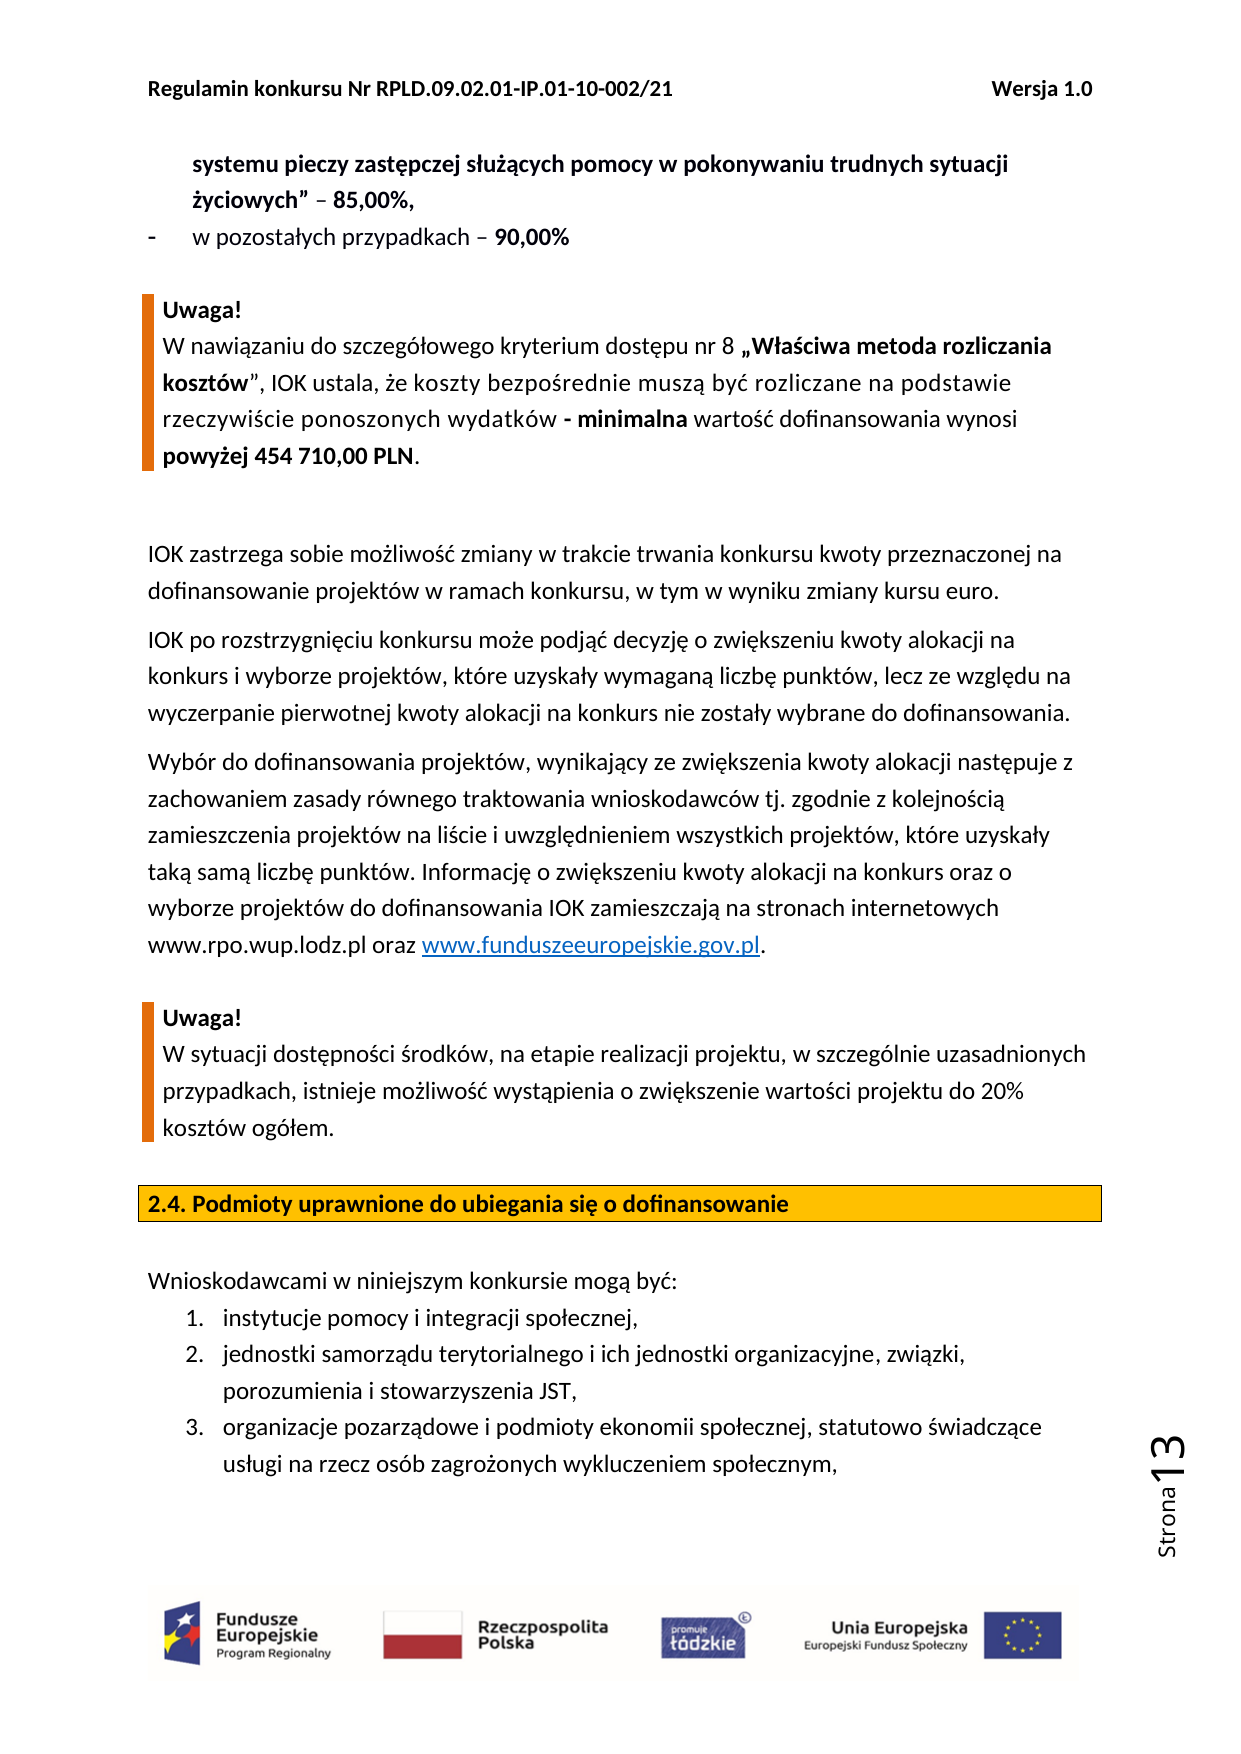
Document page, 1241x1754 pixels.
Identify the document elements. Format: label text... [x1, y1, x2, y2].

text Uwaga! [154, 294, 1092, 324]
list instytucje pomocy i integracji społecznej, [185, 1302, 1092, 1332]
list jednostki samorządu terytorialnego i ich jednostki organizacyjne, związki, porozumienia i stowarzyszenia JST, [185, 1338, 1092, 1405]
text Wybór do dofinansowania projektów, wynikający ze zwiększenia kwoty alokacji następuje z zachowaniem zasady równego traktowania wnioskodawców tj. zgodnie z kolejnością zamieszczenia projektów na liście i uwzględnieniem wszystkich projektów, które uzyskały taką samą liczbę punktów. Informację o zwiększeniu kwoty alokacji na konkurs oraz o wyborze projektów do dofinansowania IOK zamieszczają na stronach internetowych www.rpo.wup.lodz.pl oraz www.funduszeeuropejskie.gov.pl. [148, 746, 1092, 959]
text IOK po rozstrzygnięciu konkursu może podjąć decyzję o zwiększeniu kwoty alokacji na konkurs i wyborze projektów, które uzyskały wymaganą liczbę punktów, lecz ze względu na wyczerpanie pierwotnej kwoty alokacji na konkurs nie zostały wybrane do dofinansowania. [148, 624, 1092, 728]
list Podmioty uprawnione do ubiegania się o dofinansowanie [139, 1186, 1101, 1221]
picture [147, 1585, 1079, 1681]
list organizacje pozarządowe i podmioty ekonomii społecznej, statutowo świadczące usługi na rzecz osób zagrożonych wykluczeniem społecznym, [185, 1411, 1092, 1478]
text IOK zastrzega sobie możliwość zmiany w trakcie trwania konkursu kwoty przeznaczonej na dofinansowanie projektów w ramach konkursu, w tym w wyniku zmiany kursu euro. [148, 538, 1092, 605]
text W sytuacji dostępności środków, na etapie realizacji projektu, w szczególnie uzasadnionych przypadkach, istnieje możliwość wystąpienia o zwiększenie wartości projektu do 20% kosztów ogółem. [154, 1039, 1092, 1142]
text Wnioskodawcami w niniejszym konkursie mogą być: [148, 1265, 1092, 1296]
text Uwaga! [154, 1002, 1092, 1033]
text W nawiązaniu do szczegółowego kryterium dostępu nr 8 „Właściwa metoda rozliczania kosztów”, IOK ustala, że koszty bezpośrednie muszą być rozliczane na podstawie rzeczywiście ponoszonych wydatków - minimalna wartość dofinansowania wynosi powyżej 454 710,00 PLN. [154, 331, 1092, 471]
list w pozostałych przypadkach – 90,00% [148, 221, 1081, 251]
